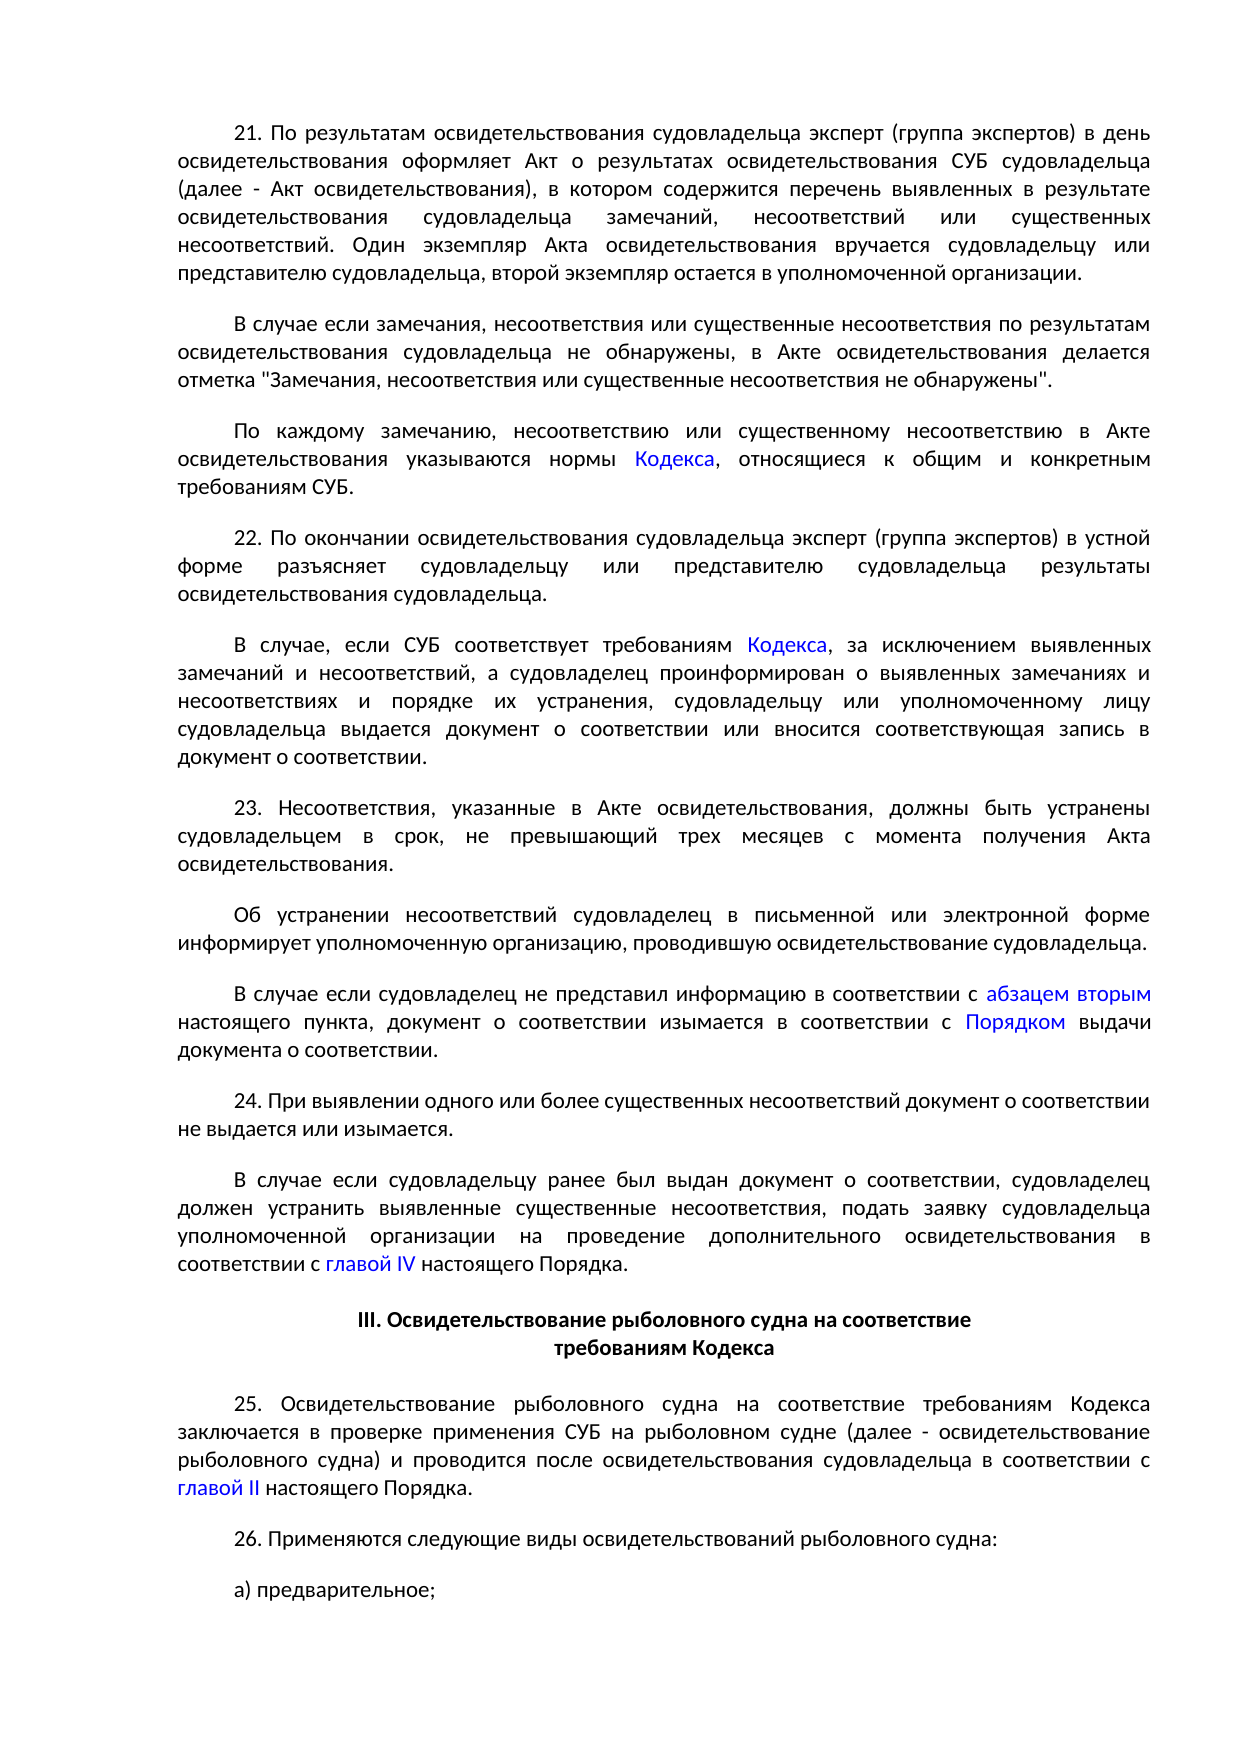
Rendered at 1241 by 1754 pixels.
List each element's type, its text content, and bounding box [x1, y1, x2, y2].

title требованиям Кодекса [177, 1333, 1152, 1361]
text 24. При выявлении одного или более существенных несоответствий документ о соответствии не выдается или изымается. [177, 1086, 1152, 1142]
text По каждому замечанию, несоответствию или существенному несоответствию в Акте освидетельствования указываются нормы Кодекса, относящиеся к общим и конкретным требованиям СУБ. [177, 416, 1152, 500]
text Об устранении несоответствий судовладелец в письменной или электронной форме информирует уполномоченную организацию, проводившую освидетельствование судовладельца. [177, 900, 1152, 956]
text 21. По результатам освидетельствования судовладельца эксперт (группа экспертов) в день освидетельствования оформляет Акт о результатах освидетельствования СУБ судовладельца (далее - Акт освидетельствования), в котором содержится перечень выявленных в результате освидетельствования судовладельца замечаний, несоответствий или существенных несоответствий. Один экземпляр Акта освидетельствования вручается судовладельцу или представителю судовладельца, второй экземпляр остается в уполномоченной организации. [177, 118, 1152, 286]
text В случае если замечания, несоответствия или существенные несоответствия по результатам освидетельствования судовладельца не обнаружены, в Акте освидетельствования делается отметка "Замечания, несоответствия или существенные несоответствия не обнаружены". [177, 309, 1152, 393]
text 25. Освидетельствование рыболовного судна на соответствие требованиям Кодекса заключается в проверке применения СУБ на рыболовном судне (далее - освидетельствование рыболовного судна) и проводится после освидетельствования судовладельца в соответствии с главой II настоящего Порядка. [177, 1389, 1152, 1501]
title III. Освидетельствование рыболовного судна на соответствие [177, 1305, 1152, 1333]
text В случае если судовладельцу ранее был выдан документ о соответствии, судовладелец должен устранить выявленные существенные несоответствия, подать заявку судовладельца уполномоченной организации на проведение дополнительного освидетельствования в соответствии с главой IV настоящего Порядка. [177, 1165, 1152, 1277]
text 23. Несоответствия, указанные в Акте освидетельствования, должны быть устранены судовладельцем в срок, не превышающий трех месяцев с момента получения Акта освидетельствования. [177, 793, 1152, 877]
text В случае если судовладелец не представил информацию в соответствии с абзацем вторым настоящего пункта, документ о соответствии изымается в соответствии с Порядком выдачи документа о соответствии. [177, 979, 1152, 1063]
text 26. Применяются следующие виды освидетельствований рыболовного судна: [177, 1524, 1152, 1552]
text В случае, если СУБ соответствует требованиям Кодекса, за исключением выявленных замечаний и несоответствий, а судовладелец проинформирован о выявленных замечаниях и несоответствиях и порядке их устранения, судовладельцу или уполномоченному лицу судовладельца выдается документ о соответствии или вносится соответствующая запись в документ о соответствии. [177, 630, 1152, 770]
text 22. По окончании освидетельствования судовладельца эксперт (группа экспертов) в устной форме разъясняет судовладельцу или представителю судовладельца результаты освидетельствования судовладельца. [177, 523, 1152, 607]
text а) предварительное; [177, 1575, 1152, 1603]
